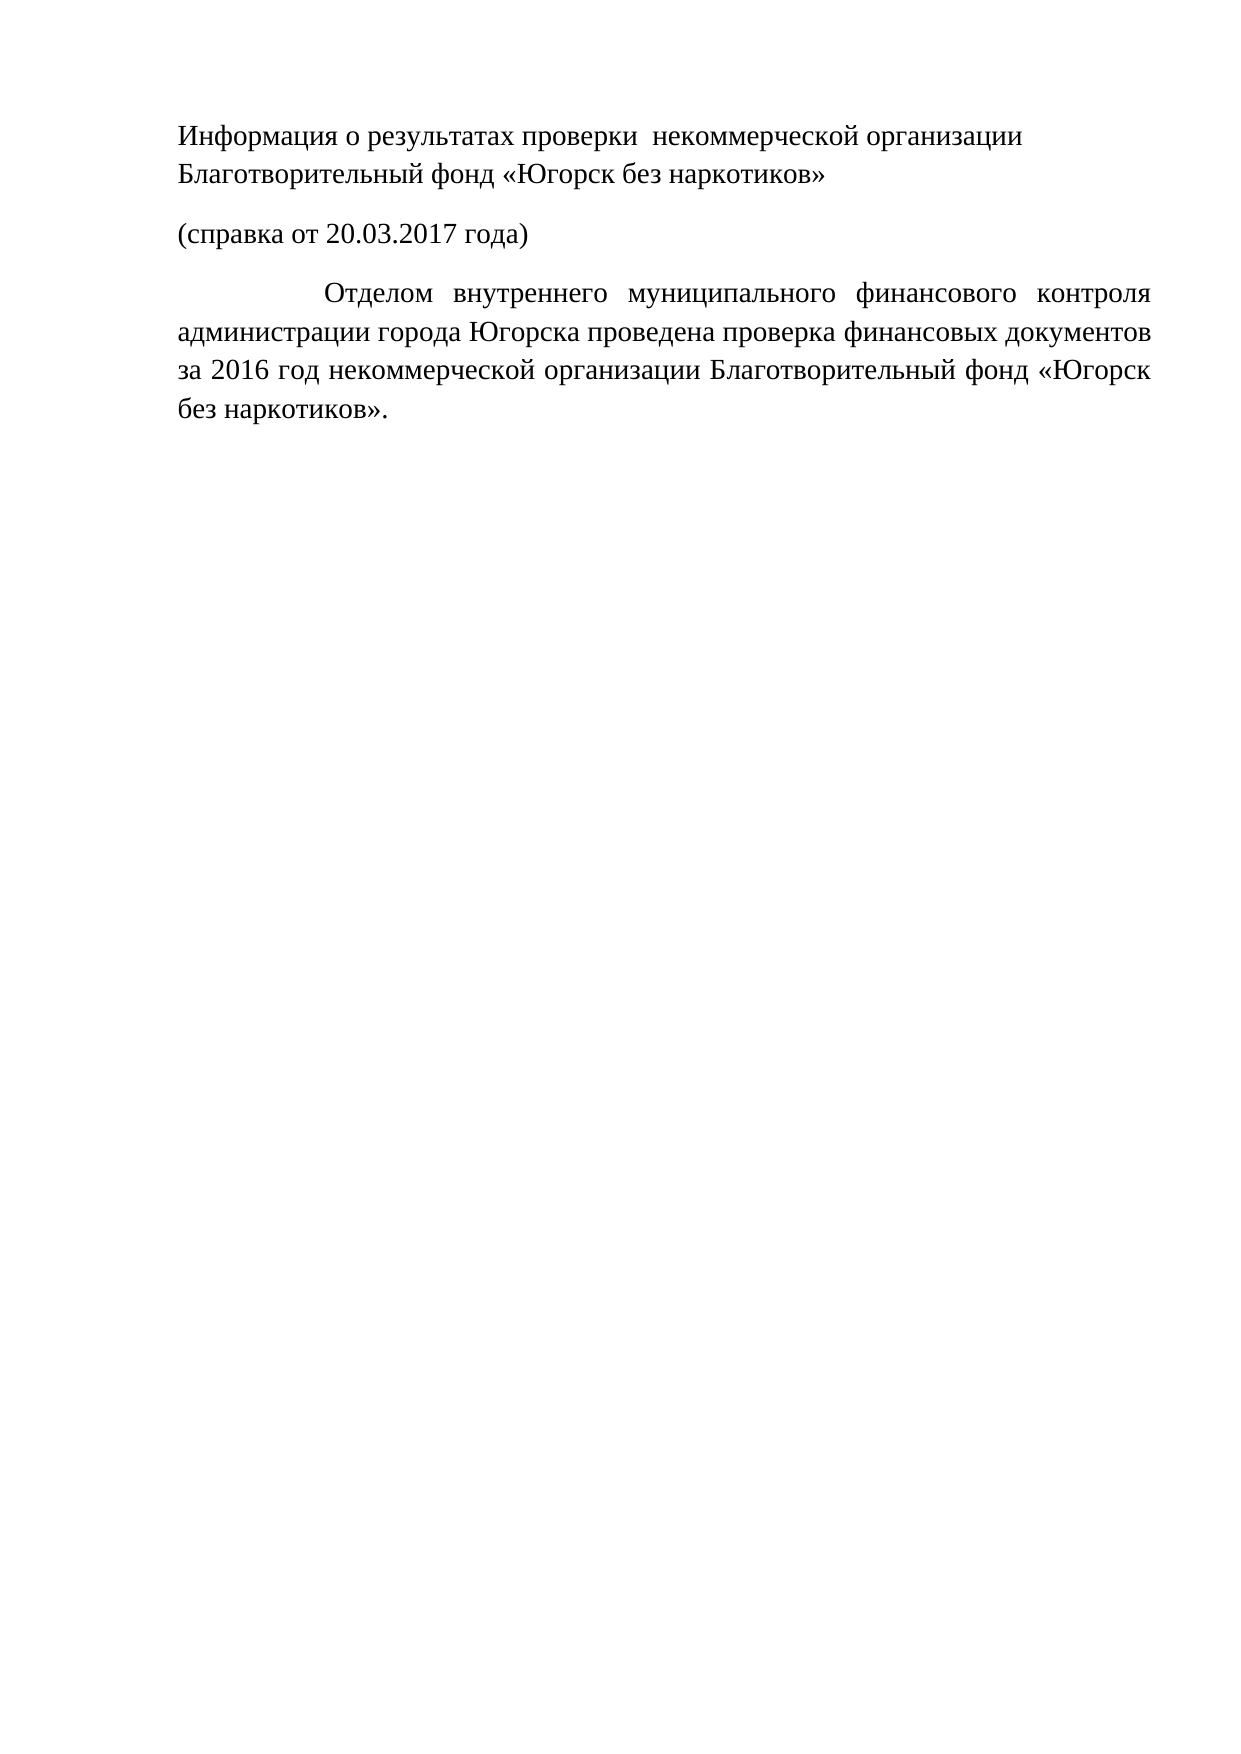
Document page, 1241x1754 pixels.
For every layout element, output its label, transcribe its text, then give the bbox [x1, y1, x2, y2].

text Отделом внутреннего муниципального финансового контроля администрации города Югорска проведена проверка финансовых документов за 2016 год некоммерческой организации Благотворительный фонд «Югорск без наркотиков». [177, 275, 1152, 424]
text (справка от 20.03.2017 года) [177, 216, 1152, 249]
text Информация о результатах проверки некоммерческой организации Благотворительный фонд «Югорск без наркотиков» [177, 118, 1152, 190]
